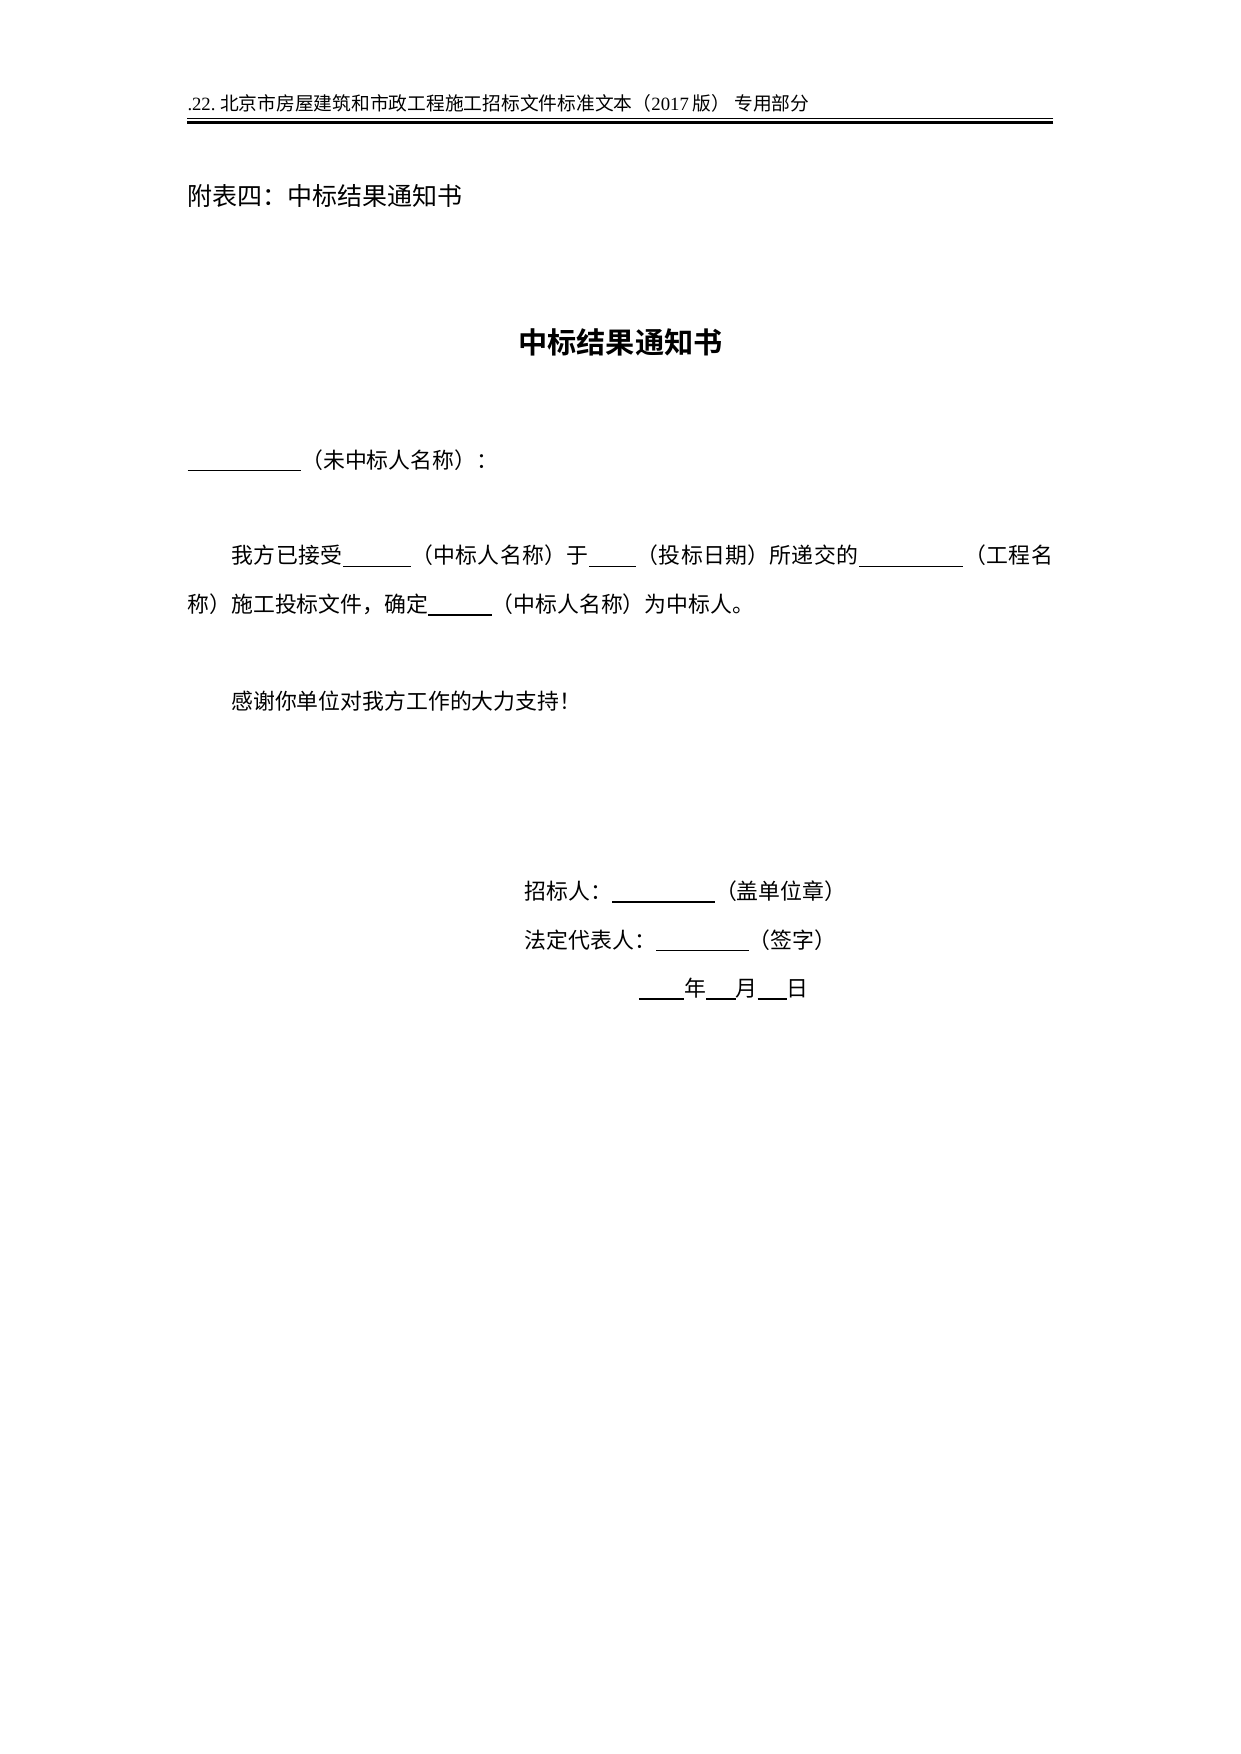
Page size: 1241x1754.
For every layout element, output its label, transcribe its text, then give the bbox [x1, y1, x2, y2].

text 法定代表人： （签字） [187, 922, 1053, 955]
text 招标人： （盖单位章） [187, 874, 1053, 906]
text （未中标人名称）： [187, 442, 1053, 475]
text 感谢你单位对我方工作的大力支持！ [187, 683, 1053, 716]
text 我方已接受 （中标人名称）于 （投标日期）所递交的 （工程名称）施工投标文件，确定 （中标人名称）为中标人。 [187, 538, 1053, 619]
text 年 月 日 [187, 971, 1009, 1003]
text 中标结果通知书 [187, 309, 1053, 374]
text 附表四：中标结果通知书 [187, 162, 1053, 227]
